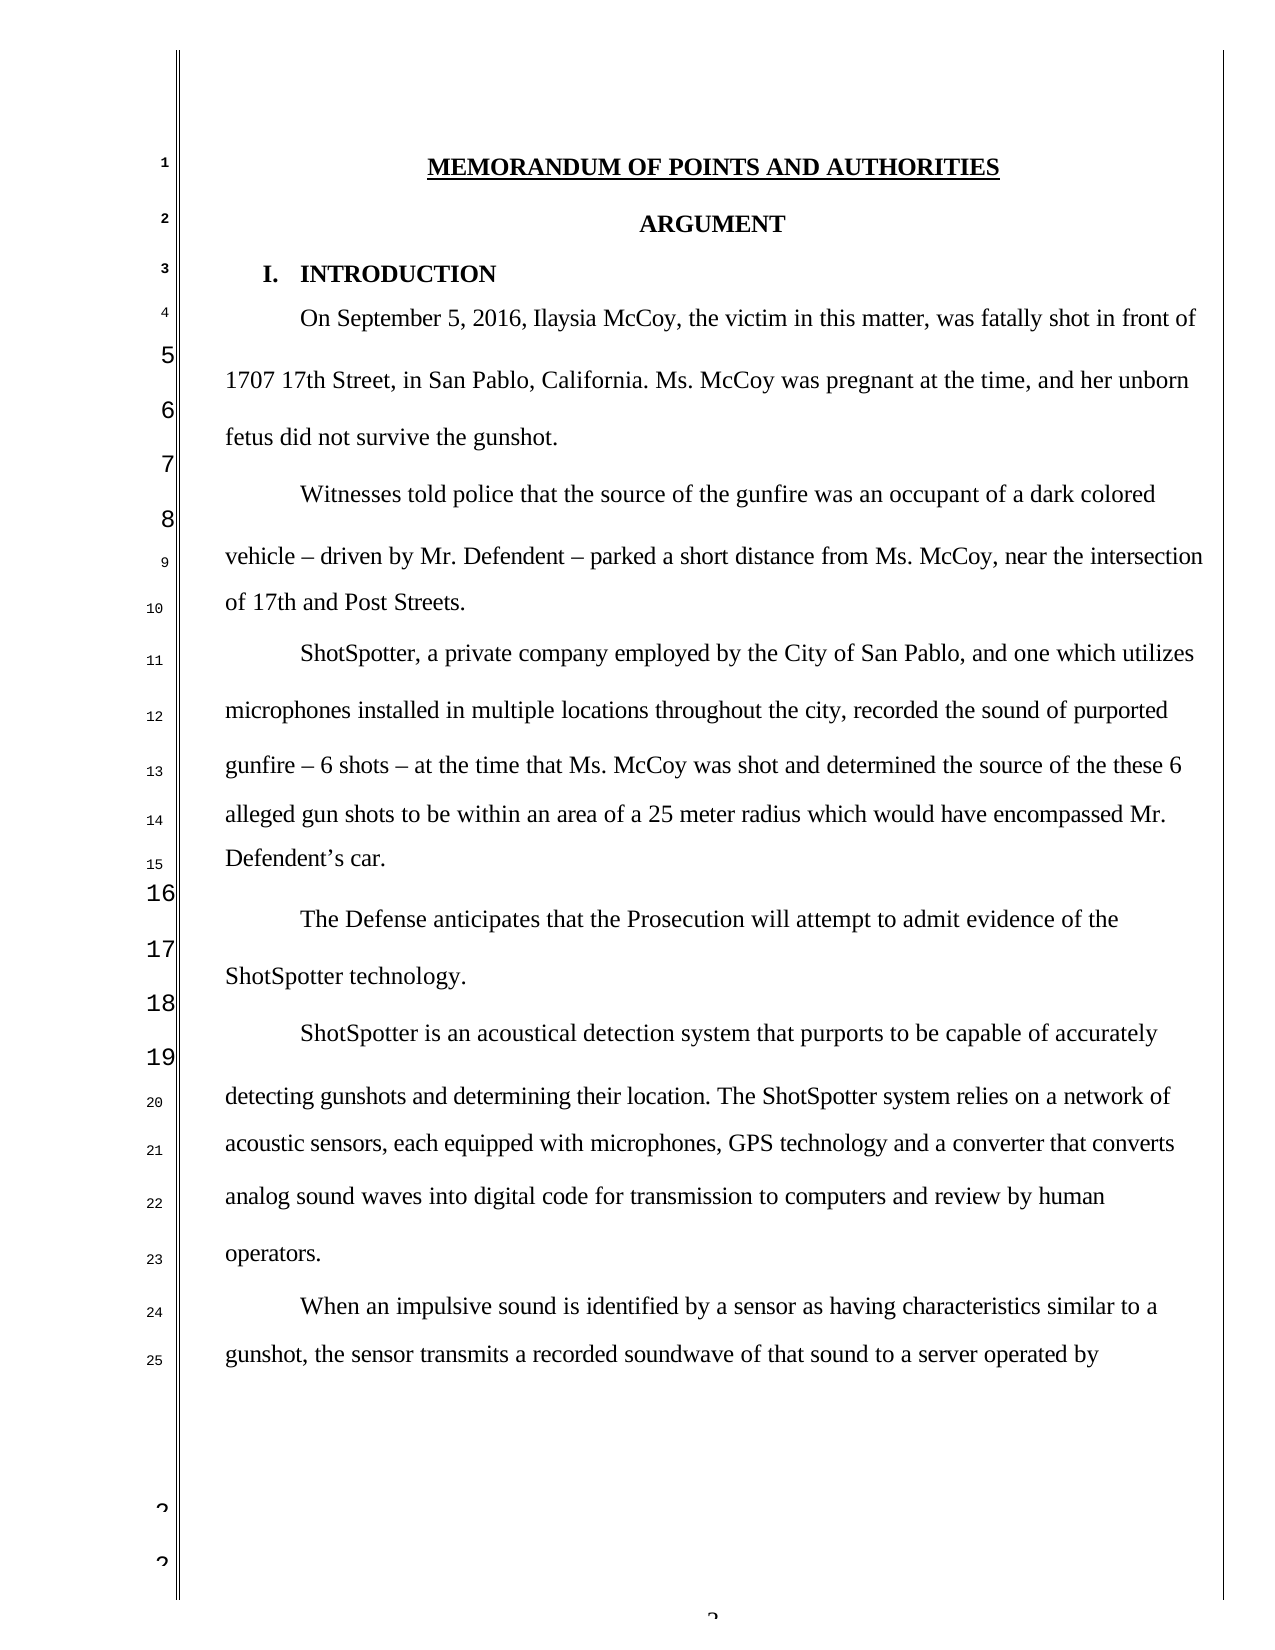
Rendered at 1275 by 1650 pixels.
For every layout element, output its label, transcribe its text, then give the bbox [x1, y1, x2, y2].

text 19 [146, 1046, 1212, 1070]
list of 17th and Post Streets. [146, 587, 1212, 618]
text 16 [146, 881, 1212, 907]
text 17 [146, 935, 1212, 963]
text 6 [160, 397, 1212, 424]
list analog sound waves into digital code for transmission to computers and review by human [146, 1181, 1212, 1213]
list vehicle – driven by Mr. Defendent – parked a short distance from Ms. McCoy, near the intersection [160, 541, 1212, 572]
text Witnesses told police that the source of the gunfire was an occupant of a dark colored [300, 482, 1212, 507]
text 7 [160, 451, 1212, 478]
list operators. [146, 1238, 1212, 1268]
list detecting gunshots and determining their location. The ShotSpotter system relies on a network of [146, 1081, 1212, 1112]
list MEMORANDUM OF POINTS AND AUTHORITIES [160, 152, 1212, 183]
text 8 [160, 507, 1212, 532]
list Defendent’s car. [146, 843, 1212, 874]
text ShotSpotter is an acoustical detection system that purports to be capable of accurately [300, 1022, 1212, 1046]
list acoustic sensors, each equipped with microphones, GPS technology and a converter that converts [146, 1128, 1212, 1159]
text 1707 17th Street, in San Pablo, California. Ms. McCoy was pregnant at the time, and her unborn [225, 368, 1212, 393]
list ARGUMENT [160, 209, 1212, 240]
text fetus did not survive the gunshot. [225, 424, 1212, 451]
list I. INTRODUCTION [160, 259, 1212, 290]
list On September 5, 2016, Ilaysia McCoy, the victim in this matter, was fatally shot in front of [160, 303, 1212, 334]
text 5 [160, 343, 1212, 368]
list gunfire – 6 shots – at the time that Ms. McCoy was shot and determined the source of the these 6 [146, 750, 1212, 781]
list ShotSpotter, a private company employed by the City of San Pablo, and one which utilizes [146, 638, 1212, 669]
list gunshot, the sensor transmits a recorded soundwave of that sound to a server operated by [146, 1339, 1212, 1370]
text 18 [146, 990, 1212, 1017]
list alleged gun shots to be within an area of a 25 meter radius which would have encompassed Mr. [146, 799, 1212, 830]
text The Defense anticipates that the Prosecution will attempt to admit evidence of the [300, 907, 1212, 933]
list When an impulsive sound is identified by a sensor as having characteristics similar to a [146, 1291, 1212, 1322]
list microphones installed in multiple locations throughout the city, recorded the sound of purported [146, 695, 1212, 726]
text ShotSpotter technology. [225, 963, 1212, 990]
